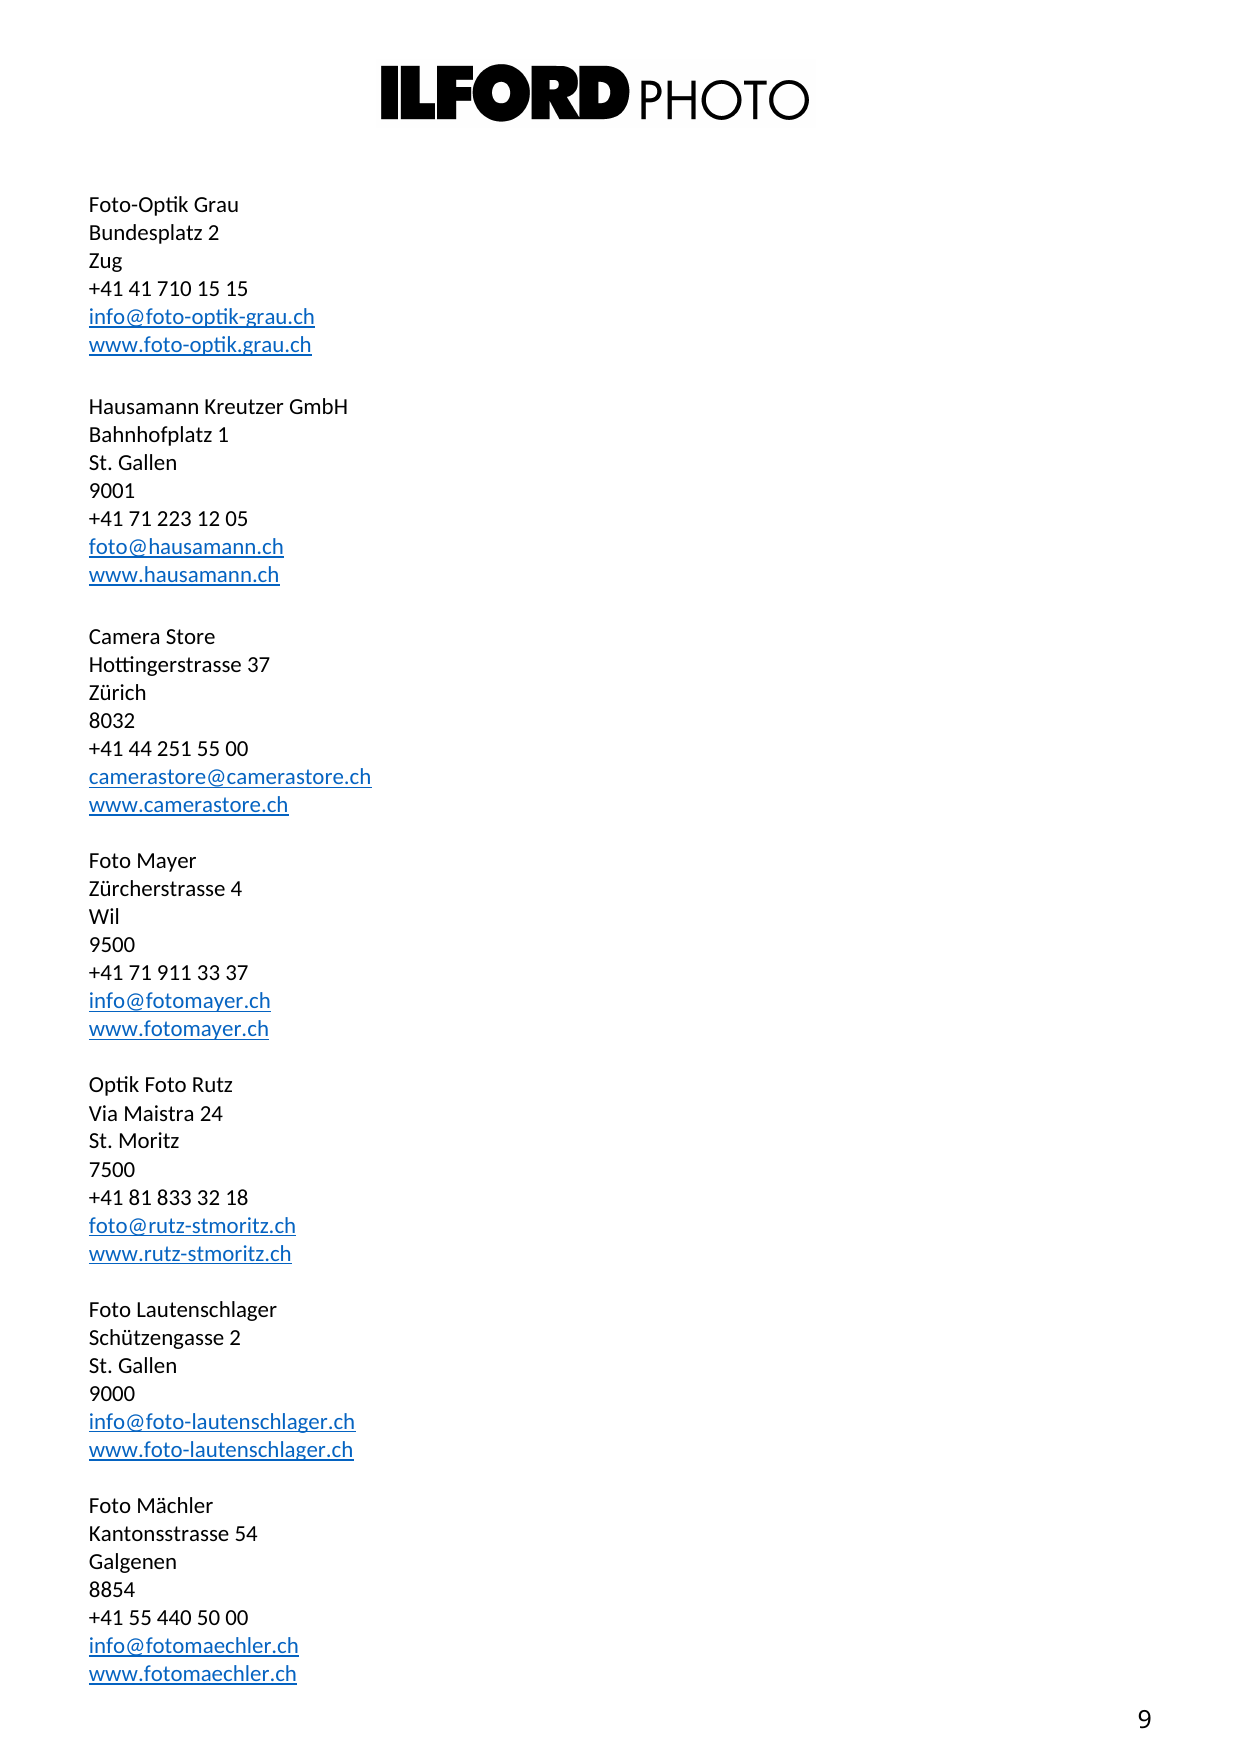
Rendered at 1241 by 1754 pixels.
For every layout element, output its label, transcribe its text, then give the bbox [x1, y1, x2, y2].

text Camera Store [89, 622, 1152, 650]
text Foto Mächler [89, 1491, 1152, 1519]
text Zürcherstrasse 4 [89, 874, 1152, 902]
text www.camerastore.ch [89, 790, 1152, 818]
text Galgenen [89, 1547, 1152, 1575]
text Foto Lautenschlager [89, 1295, 1152, 1323]
text Via Maistra 24 [89, 1099, 1152, 1127]
text +41 71 911 33 37 [89, 958, 1152, 987]
text +41 41 710 15 15 [89, 274, 1152, 302]
text 7500 [89, 1155, 1152, 1183]
text Optik Foto Rutz [89, 1071, 1152, 1099]
text www.fotomaechler.ch [89, 1659, 1152, 1687]
text info@foto-lautenschlager.ch [89, 1407, 1152, 1435]
text St. Moritz [89, 1127, 1152, 1155]
text www.hausamann.ch [89, 560, 1152, 588]
text St. Gallen [89, 1351, 1152, 1379]
text foto@hausamann.ch [89, 532, 1152, 560]
text www.rutz-stmoritz.ch [89, 1239, 1152, 1267]
text info@foto-optik-grau.ch [89, 302, 1152, 330]
text Kantonsstrasse 54 [89, 1519, 1152, 1547]
text +41 81 833 32 18 [89, 1183, 1152, 1211]
text foto@rutz-stmoritz.ch [89, 1211, 1152, 1239]
text info@fotomaechler.ch [89, 1631, 1152, 1659]
text 9001 [89, 476, 1152, 504]
text www.fotomayer.ch [89, 1014, 1152, 1043]
text +41 44 251 55 00 [89, 734, 1152, 762]
text Bundesplatz 2 [89, 218, 1152, 246]
text camerastore@camerastore.ch [89, 762, 1152, 790]
text Zürich [89, 678, 1152, 706]
picture [375, 59, 817, 128]
text www.foto-lautenschlager.ch [89, 1435, 1152, 1463]
text St. Gallen [89, 448, 1152, 476]
text info@fotomayer.ch [89, 987, 1152, 1014]
text 8032 [89, 706, 1152, 734]
text 8854 [89, 1575, 1152, 1603]
text +41 55 440 50 00 [89, 1603, 1152, 1631]
text 9500 [89, 931, 1152, 958]
text www.foto-optik.grau.ch [89, 330, 1152, 358]
text Hottingerstrasse 37 [89, 650, 1152, 678]
text 9000 [89, 1379, 1152, 1407]
text Zug [89, 246, 1152, 274]
text Foto Mayer [89, 846, 1152, 874]
text Schützengasse 2 [89, 1323, 1152, 1351]
text Bahnhofplatz 1 [89, 420, 1152, 448]
text Wil [89, 902, 1152, 931]
text +41 71 223 12 05 [89, 504, 1152, 532]
text Hausamann Kreutzer GmbH [89, 392, 1152, 420]
text Foto-Optik Grau [89, 190, 1152, 218]
